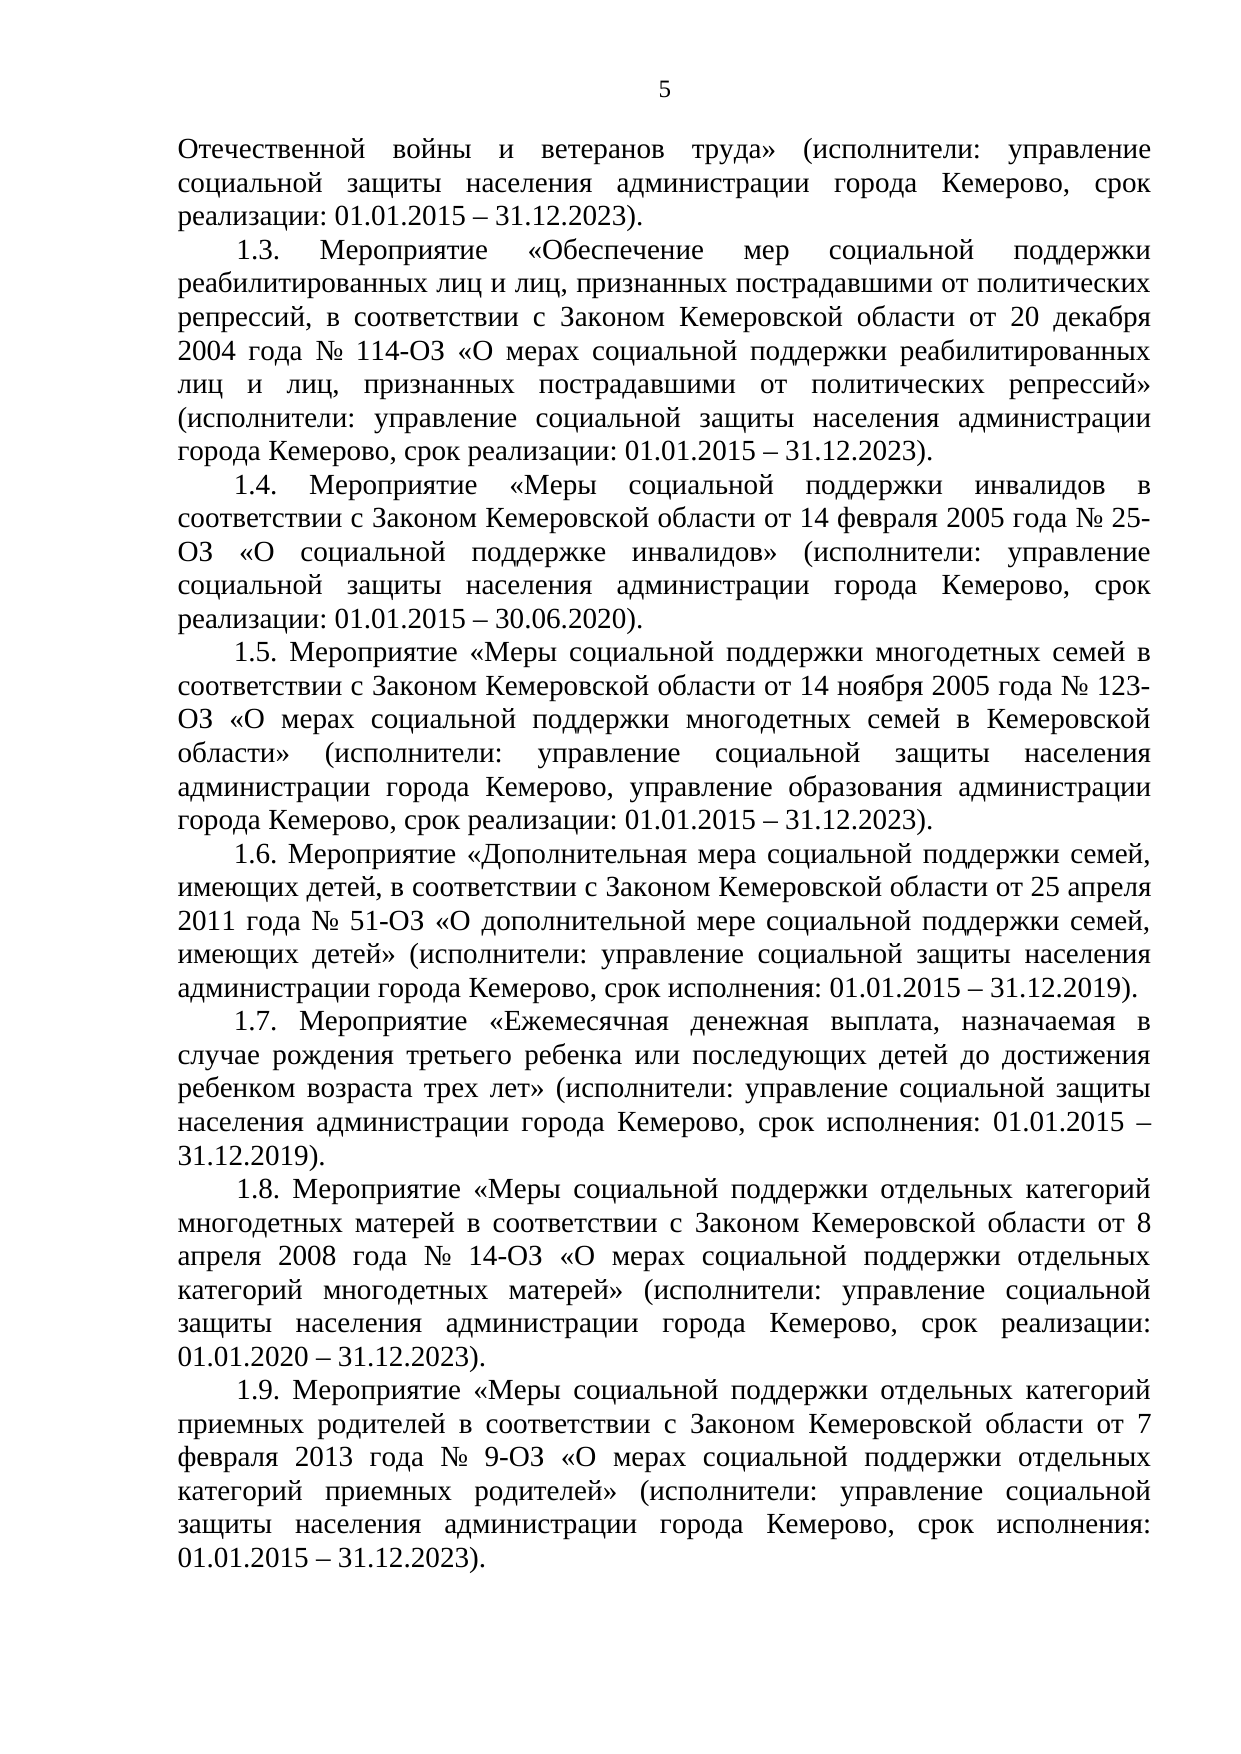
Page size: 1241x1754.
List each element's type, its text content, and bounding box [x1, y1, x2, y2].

text 1.9. Мероприятие «Меры социальной поддержки отдельных категорий приемных родителей в соответствии с Законом Кемеровской области от 7 февраля 2013 года № 9-ОЗ «О мерах социальной поддержки отдельных категорий приемных родителей» (исполнители: управление социальной защиты населения администрации города Кемерово, срок исполнения: 01.01.2015 – 31.12.2023). [177, 1372, 1152, 1574]
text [177, 131, 1152, 232]
text 1.4. Мероприятие «Меры социальной поддержки инвалидов в соответствии с Законом Кемеровской области от 14 февраля 2005 года № 25-ОЗ «О социальной поддержке инвалидов» (исполнители: управление социальной защиты населения администрации города Кемерово, срок реализации: 01.01.2015 – 30.06.2020). [177, 467, 1152, 634]
text 1.5. Мероприятие «Меры социальной поддержки многодетных семей в соответствии с Законом Кемеровской области от 14 ноября 2005 года № 123-ОЗ «О мерах социальной поддержки многодетных семей в Кемеровской области» (исполнители: управление социальной защиты населения администрации города Кемерово, управление образования администрации города Кемерово, срок реализации: 01.01.2015 – 31.12.2023). [177, 634, 1152, 836]
text 1.3. Мероприятие «Обеспечение мер социальной поддержки реабилитированных лиц и лиц, признанных пострадавшими от политических репрессий, в соответствии с Законом Кемеровской области от 20 декабря 2004 года № 114-ОЗ «О мерах социальной поддержки реабилитированных лиц и лиц, признанных пострадавшими от политических репрессий» (исполнители: управление социальной защиты населения администрации города Кемерово, срок реализации: 01.01.2015 – 31.12.2023). [177, 232, 1152, 467]
text 1.8. Мероприятие «Меры социальной поддержки отдельных категорий многодетных матерей в соответствии с Законом Кемеровской области от 8 апреля 2008 года № 14-ОЗ «О мерах социальной поддержки отдельных категорий многодетных матерей» (исполнители: управление социальной защиты населения администрации города Кемерово, срок реализации: 01.01.2020 – 31.12.2023). [177, 1171, 1152, 1372]
text 1.6. Мероприятие «Дополнительная мера социальной поддержки семей, имеющих детей, в соответствии с Законом Кемеровской области от 25 апреля 2011 года № 51-ОЗ «О дополнительной мере социальной поддержки семей, имеющих детей» (исполнители: управление социальной защиты населения администрации города Кемерово, срок исполнения: 01.01.2015 – 31.12.2019). [177, 836, 1152, 1003]
text 1.7. Мероприятие «Ежемесячная денежная выплата, назначаемая в случае рождения третьего ребенка или последующих детей до достижения ребенком возраста трех лет» (исполнители: управление социальной защиты населения администрации города Кемерово, срок исполнения: 01.01.2015 – 31.12.2019). [177, 1003, 1152, 1171]
